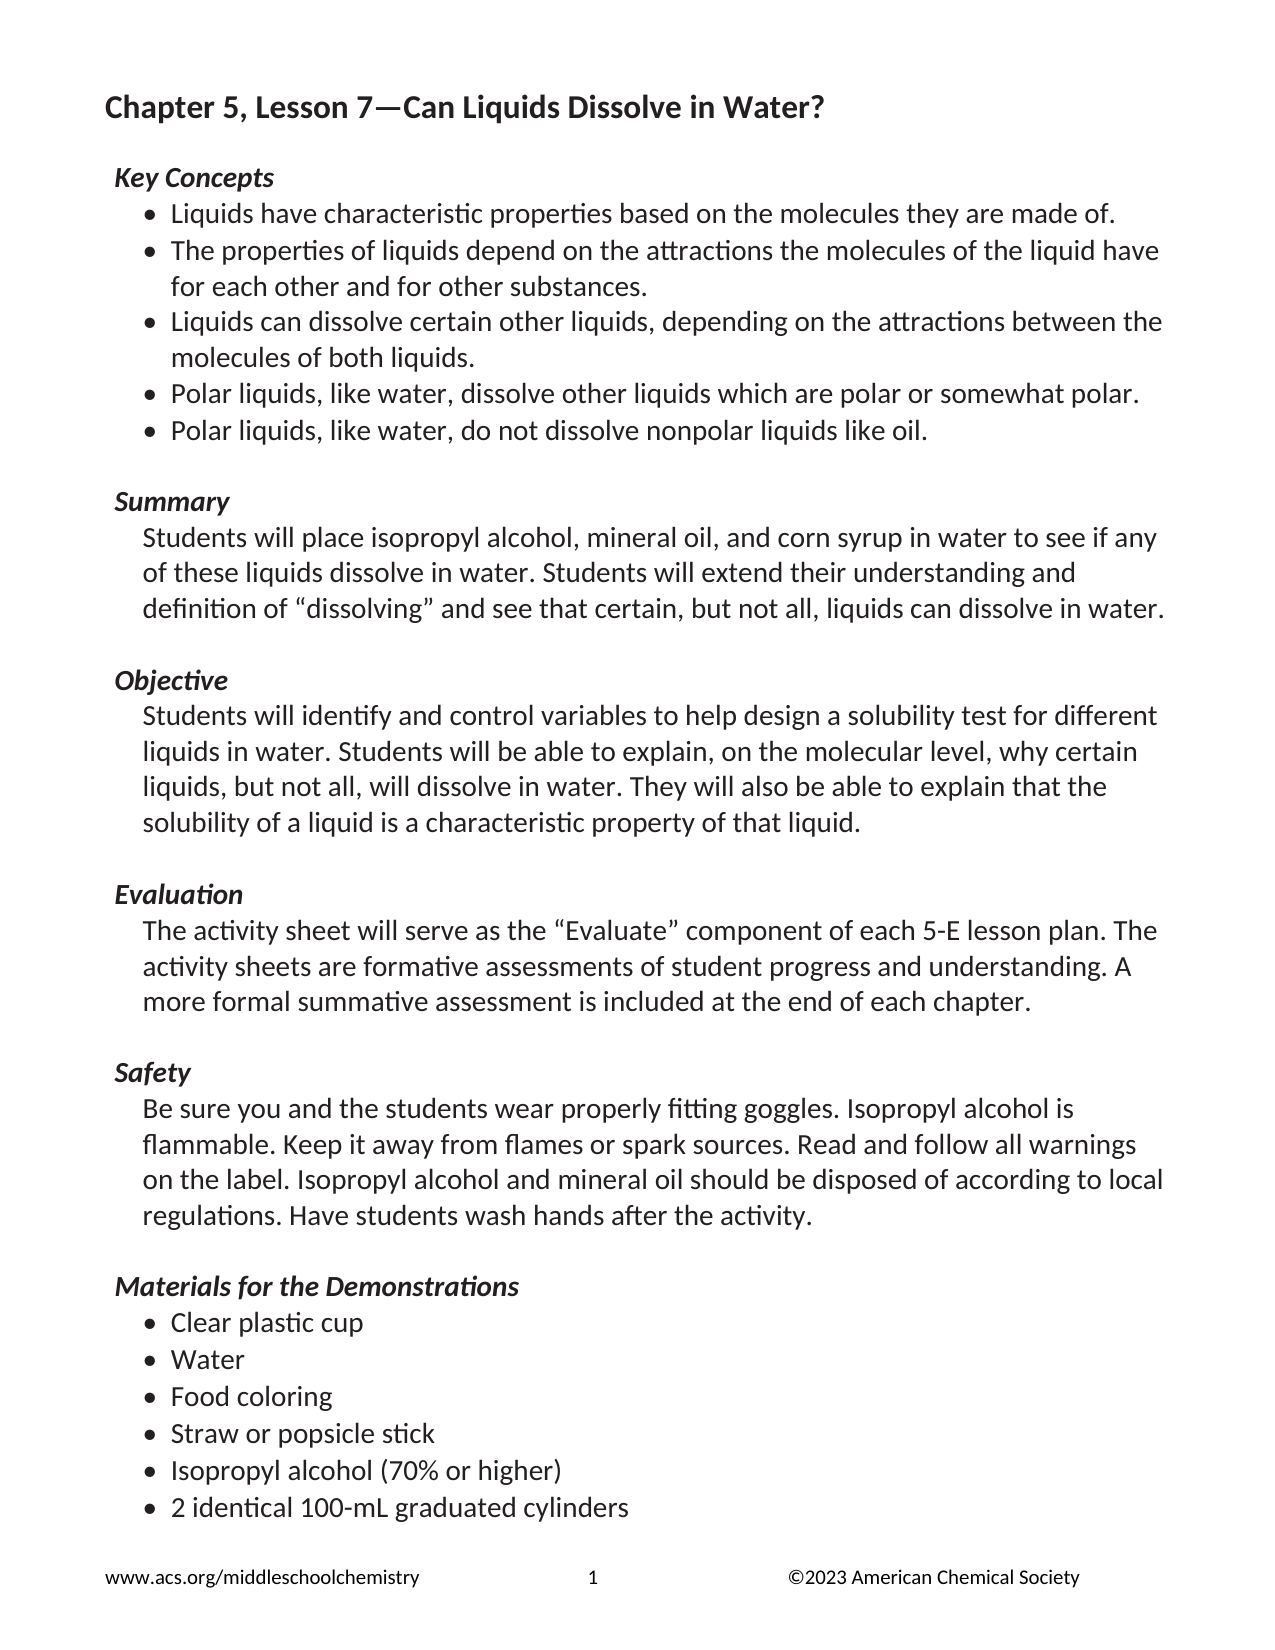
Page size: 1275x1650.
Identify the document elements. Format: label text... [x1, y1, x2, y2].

list Liquids have characteristic properties based on the molecules they are made of. [142, 195, 1170, 231]
text Objective [114, 662, 1170, 697]
text Summary [114, 483, 1170, 519]
text Key Concepts [114, 159, 1170, 195]
text Safety [114, 1054, 1170, 1090]
text Materials for the Demonstrations [114, 1268, 1170, 1304]
list Straw or popsicle stick [142, 1415, 1170, 1451]
text Chapter 5, Lesson 7—Can Liquids Dissolve in Water? [105, 86, 1170, 127]
text Evaluation [114, 876, 1170, 912]
list The properties of liquids depend on the attractions the molecules of the liquid have for each other and for other substances. [142, 232, 1170, 303]
list Isopropyl alcohol (70% or higher) [142, 1452, 1170, 1488]
text Students will place isopropyl alcohol, mineral oil, and corn syrup in water to see if any of these liquids dissolve in water. Students will extend their understanding and definition of “dissolving” and see that certain, but not all, liquids can dissolve in water. [142, 519, 1170, 626]
text The activity sheet will serve as the “Evaluate” component of each 5-E lesson plan. The activity sheets are formative assessments of student progress and understanding. A more formal summative assessment is included at the end of each chapter. [142, 912, 1170, 1019]
list 2 identical 100-mL graduated cylinders [142, 1489, 1170, 1525]
list Food coloring [142, 1378, 1170, 1414]
list Polar liquids, like water, dissolve other liquids which are polar or somewhat polar. [142, 375, 1170, 411]
text Students will identify and control variables to help design a solubility test for different liquids in water. Students will be able to explain, on the molecular level, why certain liquids, but not all, will dissolve in water. They will also be able to explain that the solubility of a liquid is a characteristic property of that liquid. [142, 697, 1170, 840]
list Liquids can dissolve certain other liquids, depending on the attractions between the molecules of both liquids. [142, 303, 1170, 375]
list Water [142, 1341, 1170, 1377]
text Be sure you and the students wear properly fitting goggles. Isopropyl alcohol is flammable. Keep it away from flames or spark sources. Read and follow all warnings on the label. Isopropyl alcohol and mineral oil should be disposed of according to local regulations. Have students wash hands after the activity. [142, 1090, 1170, 1233]
list Polar liquids, like water, do not dissolve nonpolar liquids like oil. [142, 412, 1170, 448]
list Clear plastic cup [142, 1304, 1170, 1340]
